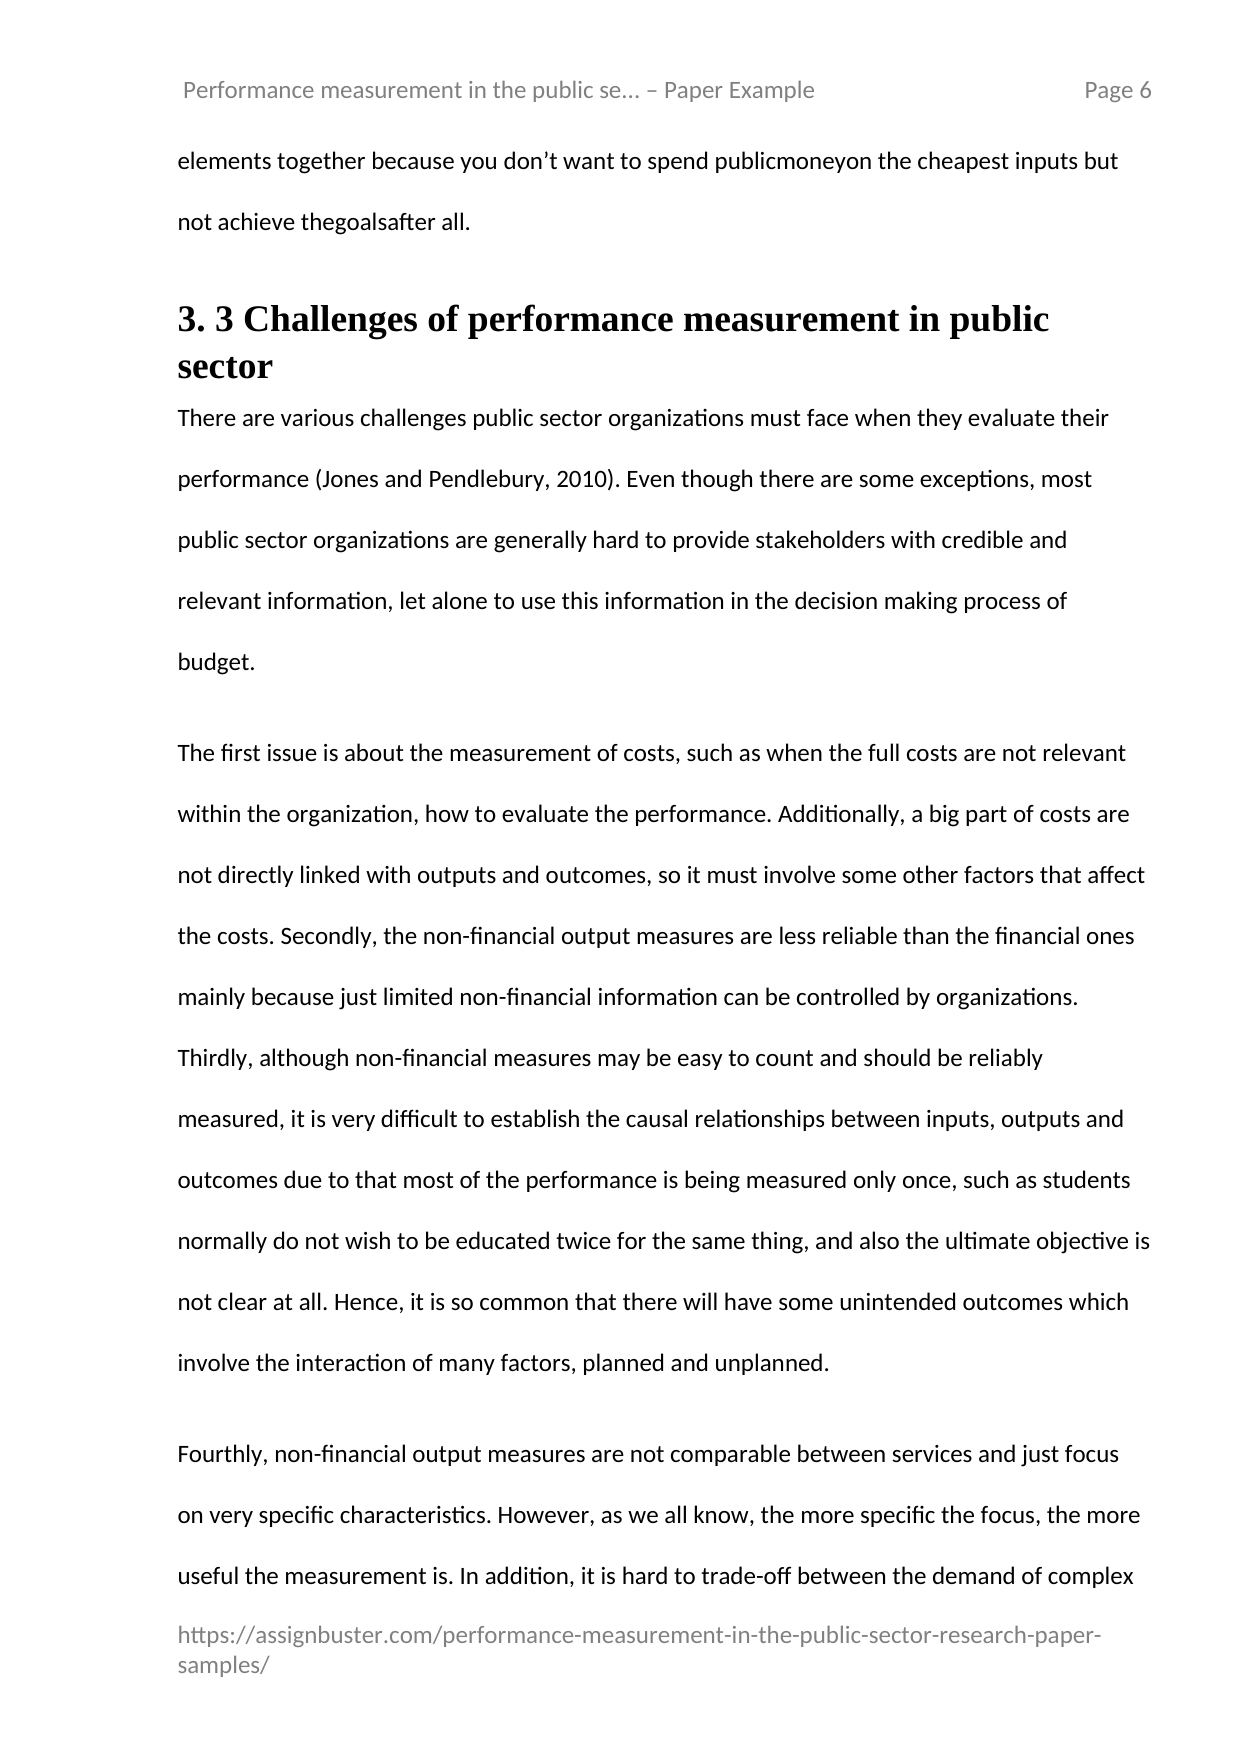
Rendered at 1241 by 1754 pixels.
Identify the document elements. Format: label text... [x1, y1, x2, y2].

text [177, 1438, 1152, 1590]
subtitle 3. 3 Challenges of performance measurement in public sector [177, 297, 1152, 386]
text The first issue is about the measurement of costs, such as when the full costs are not relevant within the organization, how to evaluate the performance. Additionally, a big part of costs are not directly linked with outputs and outcomes, so it must involve some other factors that affect the costs. Secondly, the non-financial output measures are less reliable than the financial ones mainly because just limited non-financial information can be controlled by organizations. Thirdly, although non-financial measures may be easy to count and should be reliably measured, it is very difficult to establish the causal relationships between inputs, outputs and outcomes due to that most of the performance is being measured only once, such as students normally do not wish to be educated twice for the same thing, and also the ultimate objective is not clear at all. Hence, it is so common that there will have some unintended outcomes which involve the interaction of many factors, planned and unplanned. [177, 737, 1152, 1378]
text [177, 145, 1152, 237]
text There are various challenges public sector organizations must face when they evaluate their performance (Jones and Pendlebury, 2010). Even though there are some exceptions, most public sector organizations are generally hard to provide stakeholders with credible and relevant information, let alone to use this information in the decision making process of budget. [177, 402, 1152, 677]
